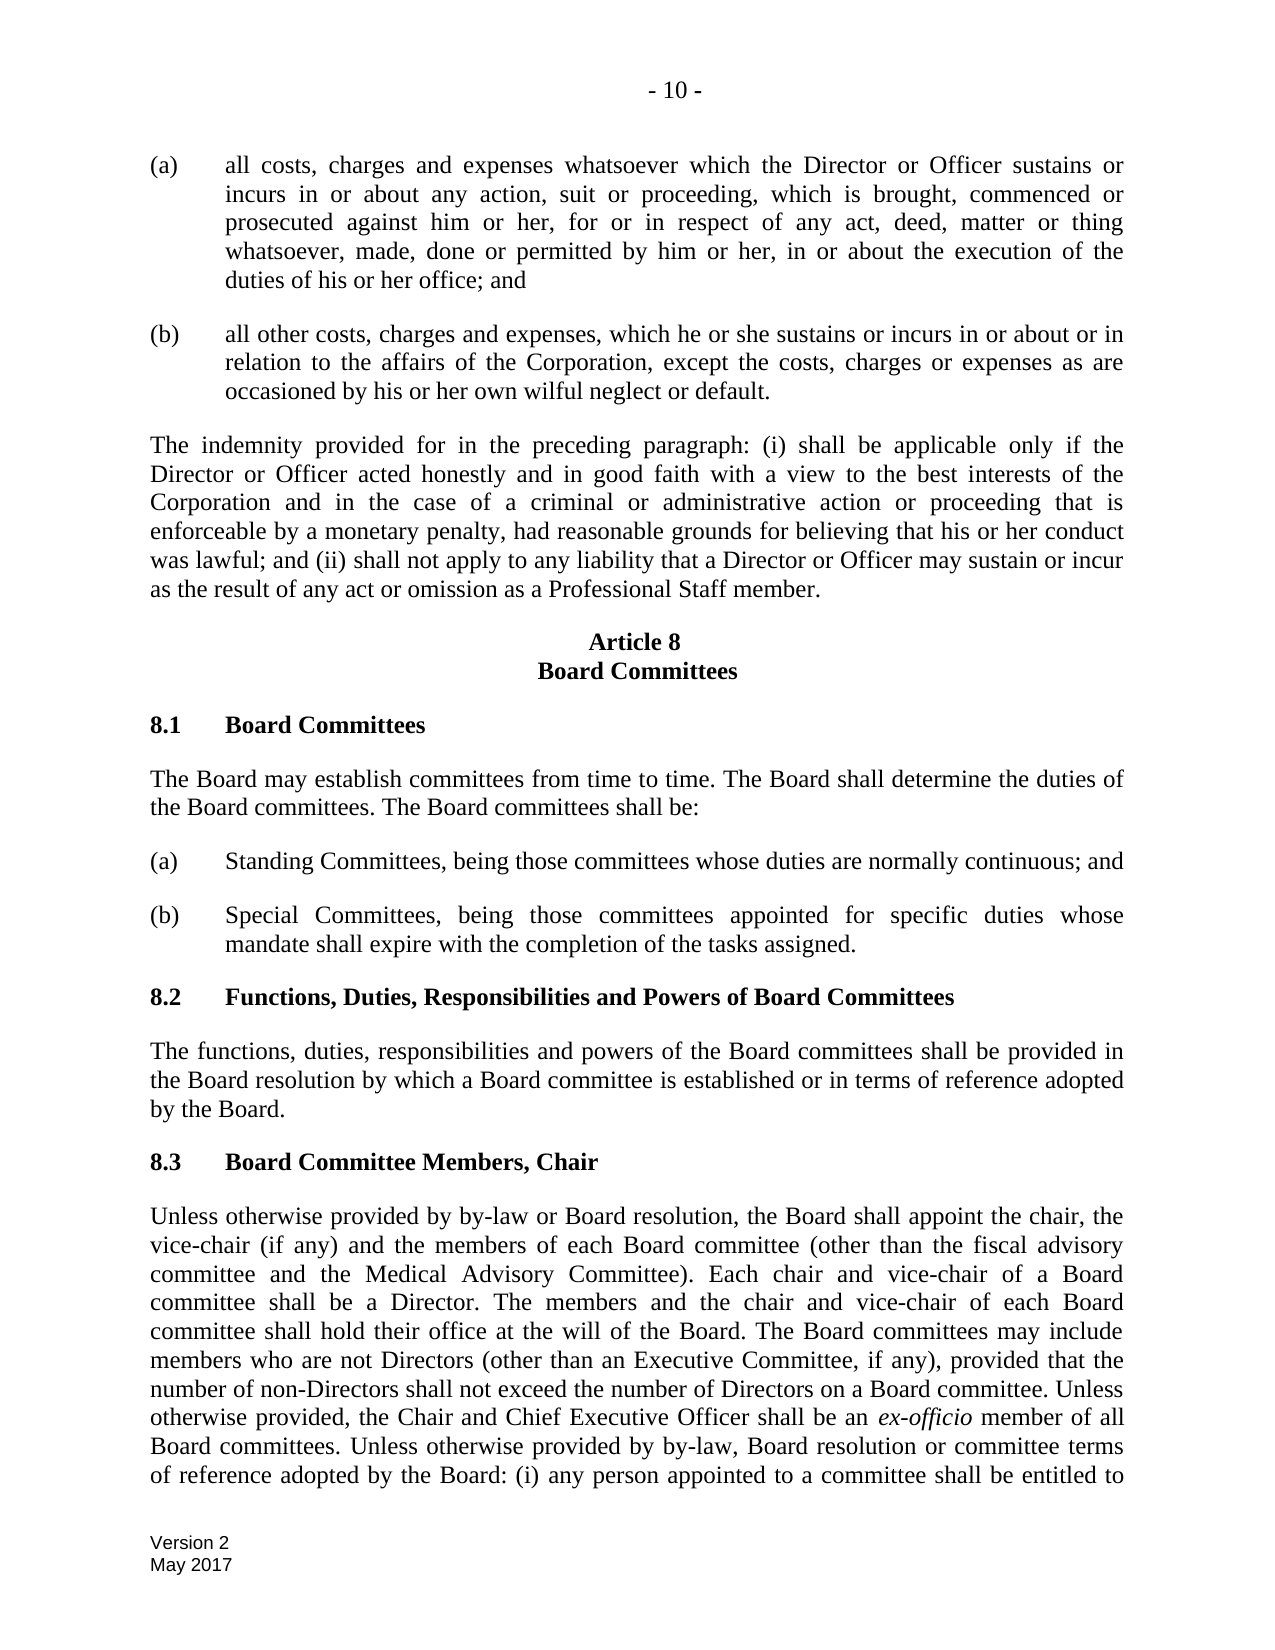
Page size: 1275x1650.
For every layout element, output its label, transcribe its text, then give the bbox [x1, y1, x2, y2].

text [150, 1201, 1125, 1489]
subtitle Board Committees [150, 710, 1125, 739]
subtitle all other costs, charges and expenses, which he or she sustains or incurs in or about or in relation to the affairs of the Corporation, except the costs, charges or expenses as are occasioned by his or her own wilful neglect or default. [150, 319, 1125, 405]
subtitle Board Committees [150, 627, 1125, 685]
subtitle The indemnity provided for in the preceding paragraph: (i) shall be applicable only if the Director or Officer acted honestly and in good faith with a view to the best interests of the Corporation and in the case of a criminal or administrative action or proceeding that is enforceable by a monetary penalty, had reasonable grounds for believing that his or her conduct was lawful; and (ii) shall not apply to any liability that a Director or Officer may sustain or incur as the result of any act or omission as a Professional Staff member. [150, 430, 1125, 602]
subtitle Board Committee Members, Chair [150, 1147, 1125, 1176]
text The Board may establish committees from time to time. The Board shall determine the duties of the Board committees. The Board committees shall be: [150, 764, 1125, 821]
subtitle all costs, charges and expenses whatsoever which the Director or Officer sustains or incurs in or about any action, suit or proceeding, which is brought, commenced or prosecuted against him or her, for or in respect of any act, deed, matter or thing whatsoever, made, done or permitted by him or her, in or about the execution of the duties of his or her office; and [150, 150, 1125, 294]
subtitle Standing Committees, being those committees whose duties are normally continuous; and [150, 846, 1125, 875]
text The functions, duties, responsibilities and powers of the Board committees shall be provided in the Board resolution by which a Board committee is established or in terms of reference adopted by the Board. [150, 1036, 1125, 1122]
subtitle Functions, Duties, Responsibilities and Powers of Board Committees [150, 982, 1125, 1011]
subtitle Special Committees, being those committees appointed for specific duties whose mandate shall expire with the completion of the tasks assigned. [150, 900, 1125, 957]
